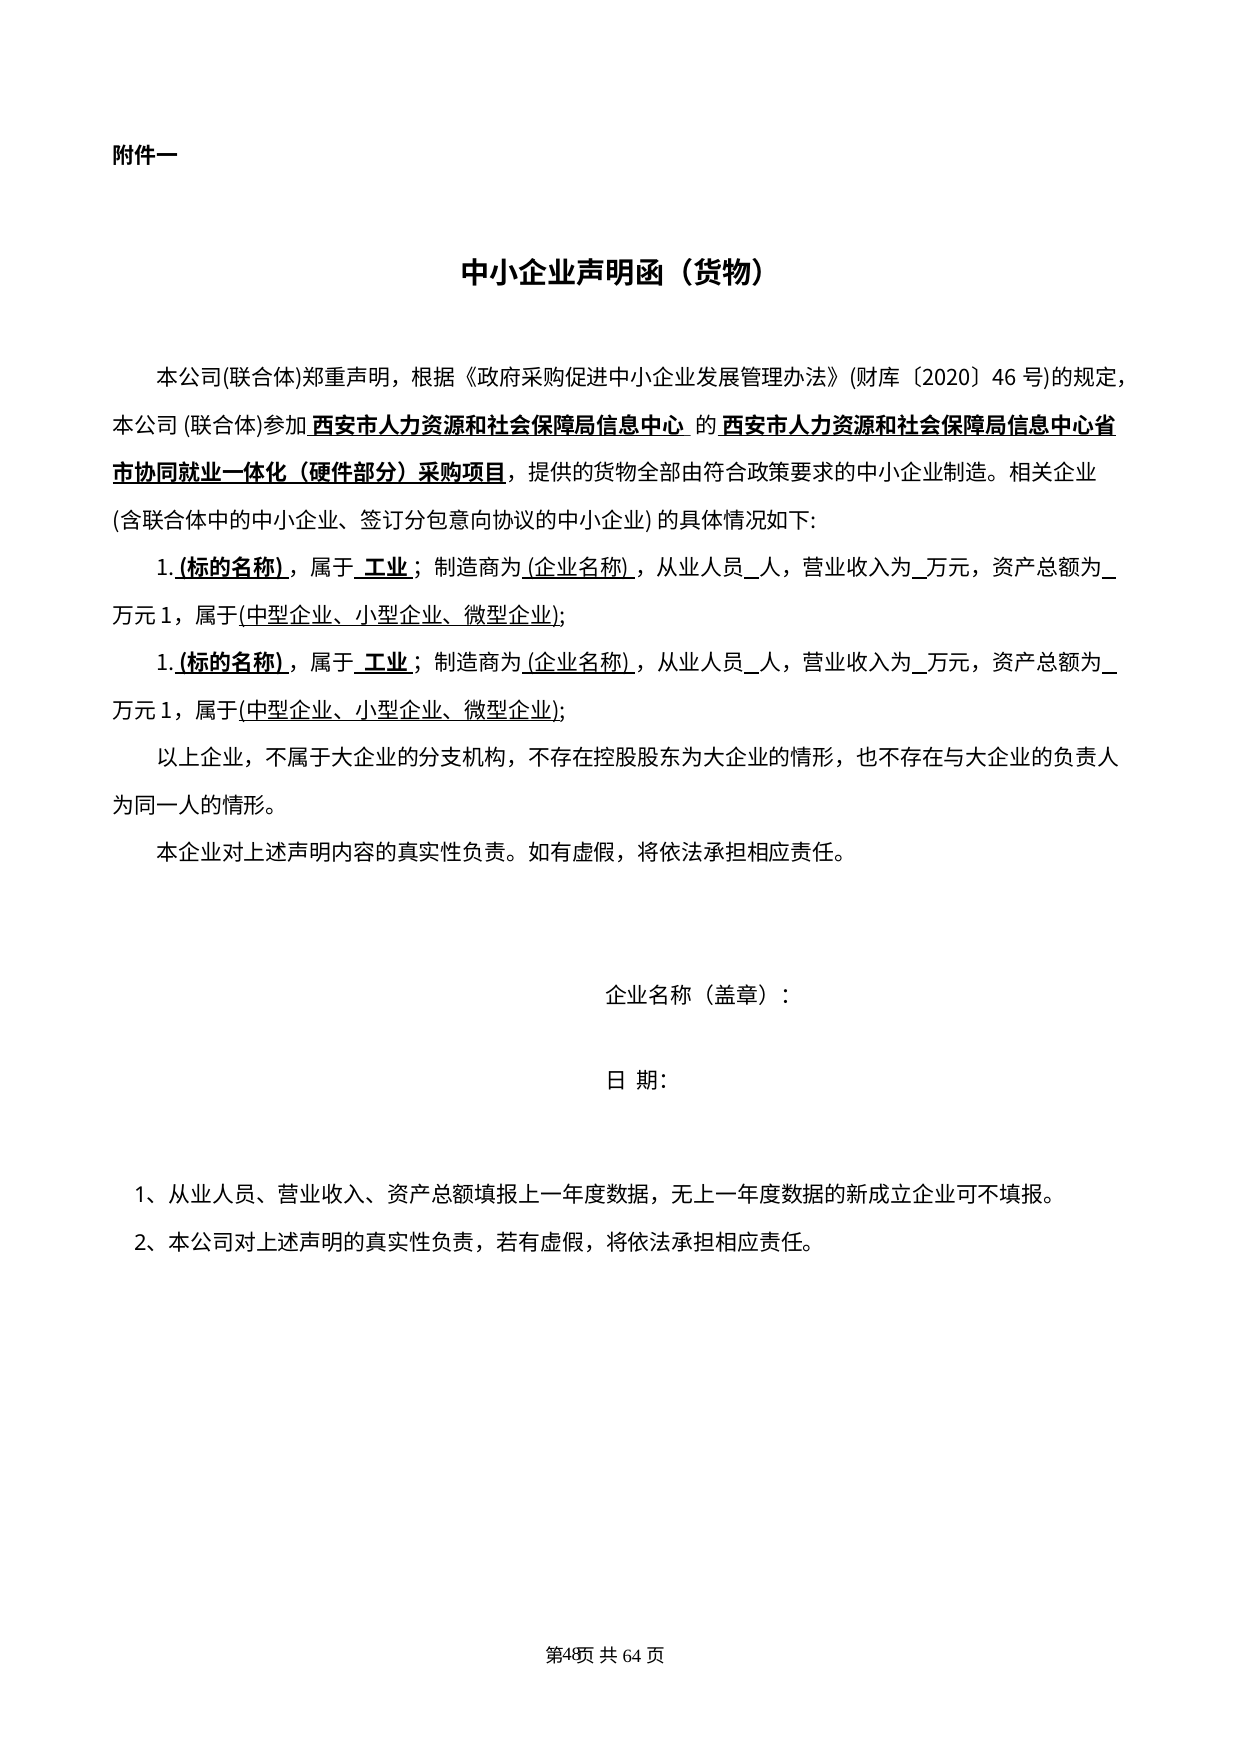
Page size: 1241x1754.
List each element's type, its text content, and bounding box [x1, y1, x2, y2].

text 附件一 [112, 138, 1128, 170]
text 本公司(联合体)郑重声明，根据《政府采购促进中小企业发展管理办法》(财库〔2020〕46 号)的规定，本公司 (联合体)参加 西安市人力资源和社会保障局信息中心 的 西安市人力资源和社会保障局信息中心省市协同就业一体化（硬件部分）采购项目，提供的货物全部由符合政策要求的中小企业制造。相关企业 (含联合体中的中小企业、签订分包意向协议的中小企业) 的具体情况如下: [112, 360, 1128, 534]
text 2、本公司对上述声明的真实性负责，若有虚假，将依法承担相应责任。 [112, 1225, 1128, 1257]
text 1. (标的名称) ，属于 工业 ；制造商为 (企业名称) ，从业人员 人，营业收入为 万元，资产总额为 万元1，属于(中型企业、小型企业、微型企业); [112, 550, 1128, 629]
text 1. (标的名称) ，属于 工业 ；制造商为 (企业名称) ，从业人员 人，营业收入为 万元，资产总额为 万元1，属于(中型企业、小型企业、微型企业); [112, 645, 1128, 724]
text 日 期： [112, 1063, 1128, 1094]
text 1、从业人员、营业收入、资产总额填报上一年度数据，无上一年度数据的新成立企业可不填报。 [112, 1177, 1128, 1209]
text 以上企业，不属于大企业的分支机构，不存在控股股东为大企业的情形，也不存在与大企业的负责人为同一人的情形。 [112, 740, 1128, 819]
text 本企业对上述声明内容的真实性负责。如有虚假，将依法承担相应责任。 [112, 835, 1128, 867]
text 中小企业声明函（货物） [112, 249, 1128, 291]
text 企业名称（盖章）： [112, 978, 1128, 1009]
